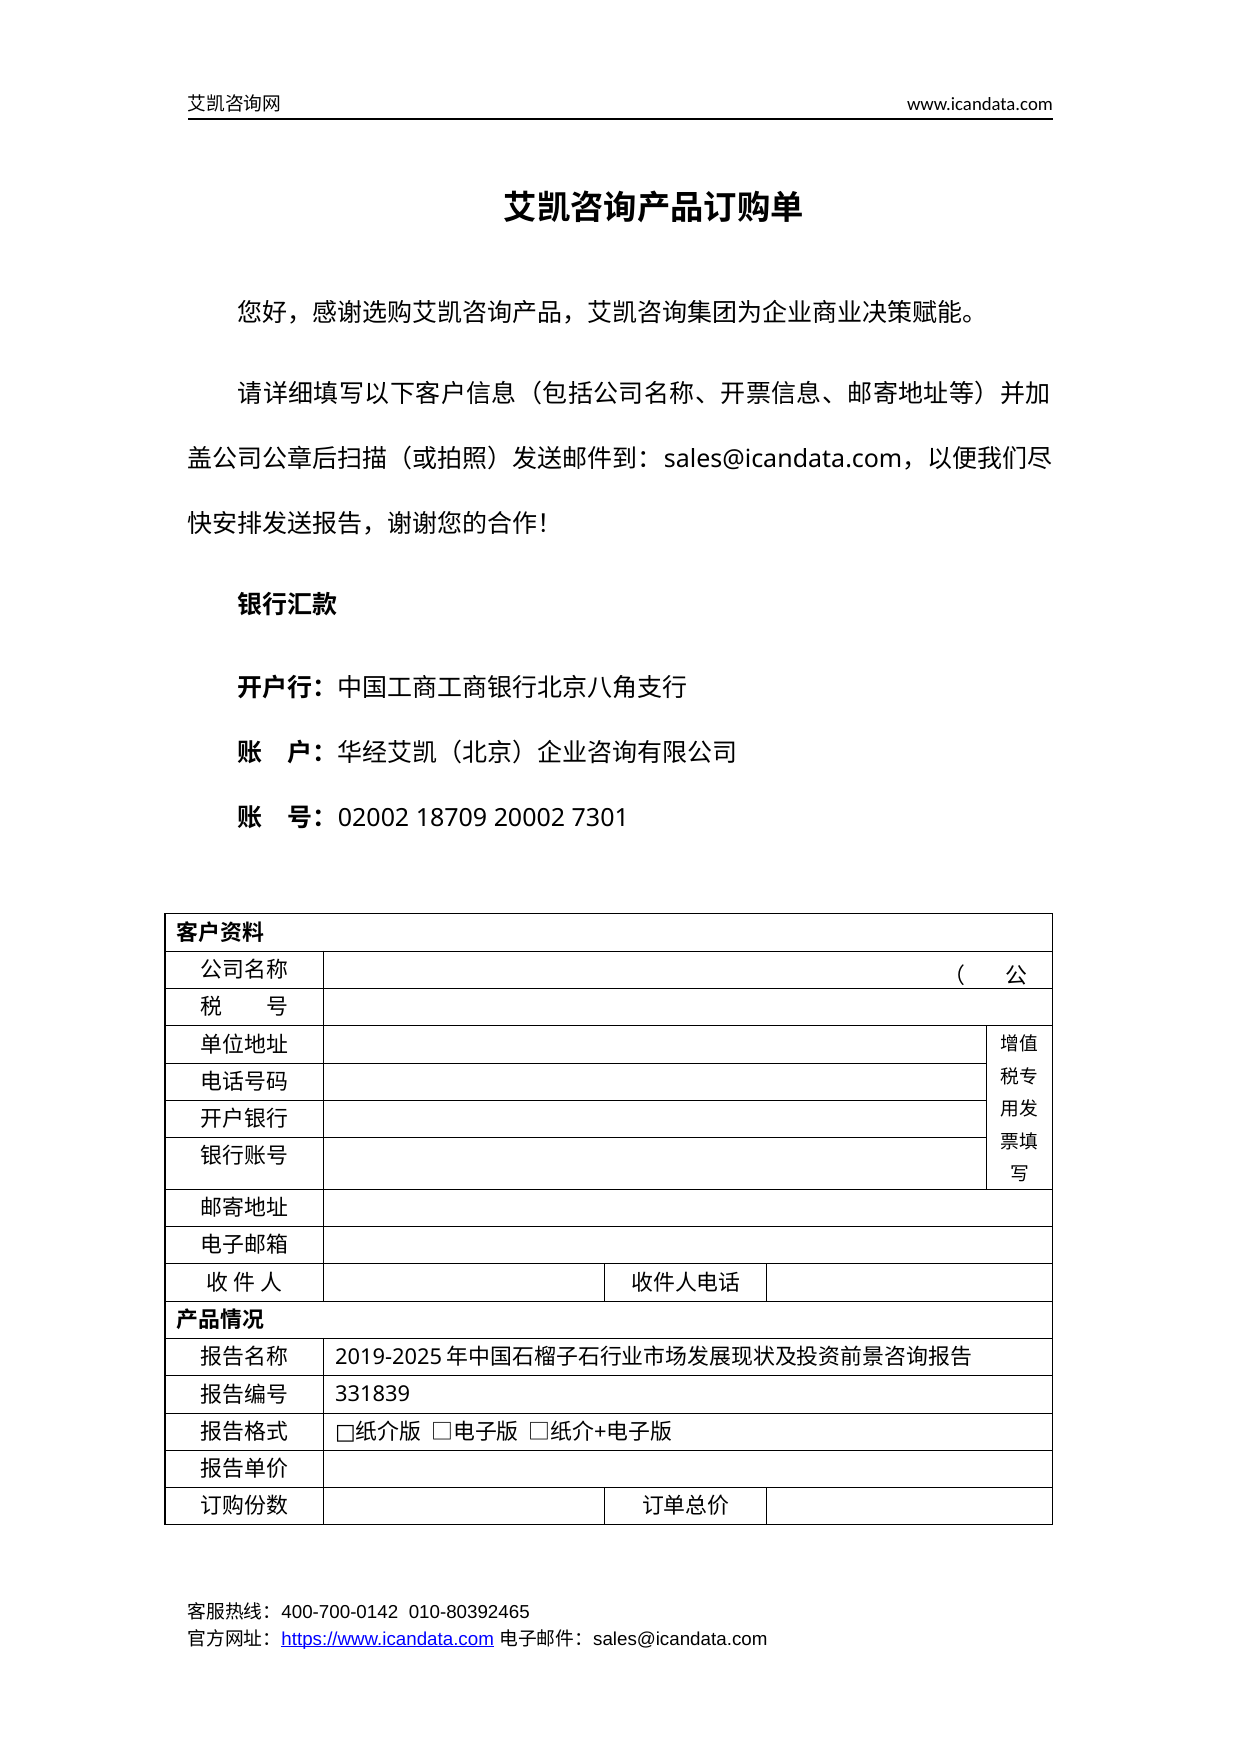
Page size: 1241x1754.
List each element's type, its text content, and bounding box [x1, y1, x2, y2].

table_cell [324, 1026, 986, 1062]
table_cell 订单总价 [605, 1488, 766, 1524]
text 账 户：华经艾凯（北京）企业咨询有限公司 [187, 718, 1053, 783]
table_cell 订购份数 [166, 1488, 323, 1524]
table_cell 收 件 人 [166, 1264, 323, 1301]
table_cell 增值税专用发票填写 [987, 1026, 1052, 1189]
table_cell 税 号 [166, 989, 323, 1025]
table_cell [324, 1227, 1052, 1263]
table_cell 报告格式 [166, 1414, 323, 1450]
text 请详细填写以下客户信息（包括公司名称、开票信息、邮寄地址等）并加盖公司公章后扫描（或拍照）发送邮件到：sales@icandata.com，以便我们尽快安排发送报告，谢谢您的合作！ [187, 359, 1053, 554]
table_cell 电子邮箱 [166, 1227, 323, 1263]
table_cell [767, 1488, 1052, 1524]
text 您好，感谢选购艾凯咨询产品，艾凯咨询集团为企业商业决策赋能。 [187, 278, 1053, 343]
text 银行汇款 [187, 570, 1053, 635]
text 艾凯咨询产品订购单 [187, 172, 1053, 237]
text 开户行：中国工商工商银行北京八角支行 [187, 653, 1053, 718]
table_cell 报告名称 [166, 1339, 323, 1375]
table_cell 银行账号 [166, 1138, 323, 1189]
table_cell 公司名称 [166, 952, 323, 988]
table_cell [324, 1138, 986, 1189]
table_cell 开户银行 [166, 1101, 323, 1137]
table_cell [324, 1064, 986, 1100]
table_cell 单位地址 [166, 1026, 323, 1062]
text 账 号：02002 18709 20002 7301 [187, 783, 1053, 848]
table_cell 报告编号 [166, 1376, 323, 1412]
table_cell [324, 1488, 604, 1524]
table_cell [324, 1451, 1052, 1487]
table_cell [767, 1264, 1052, 1301]
table_cell 331839 [324, 1376, 1052, 1412]
table_cell 邮寄地址 [166, 1190, 323, 1226]
table_cell [324, 1190, 1052, 1226]
table_cell 报告单价 [166, 1451, 323, 1487]
table_cell 收件人电话 [605, 1264, 766, 1301]
table_cell 产品情况 [166, 1302, 1052, 1338]
table_cell 电话号码 [166, 1064, 323, 1100]
table_cell [324, 1101, 986, 1137]
table_cell [324, 989, 1052, 1025]
table_cell 2019-2025年中国石榴子石行业市场发展现状及投资前景咨询报告 [324, 1339, 1052, 1375]
table_header 客户资料 [166, 914, 1052, 951]
table_cell [324, 952, 1052, 988]
table_cell □纸介版 □电子版 □纸介+电子版 [324, 1414, 1052, 1450]
table_cell [324, 1264, 604, 1301]
